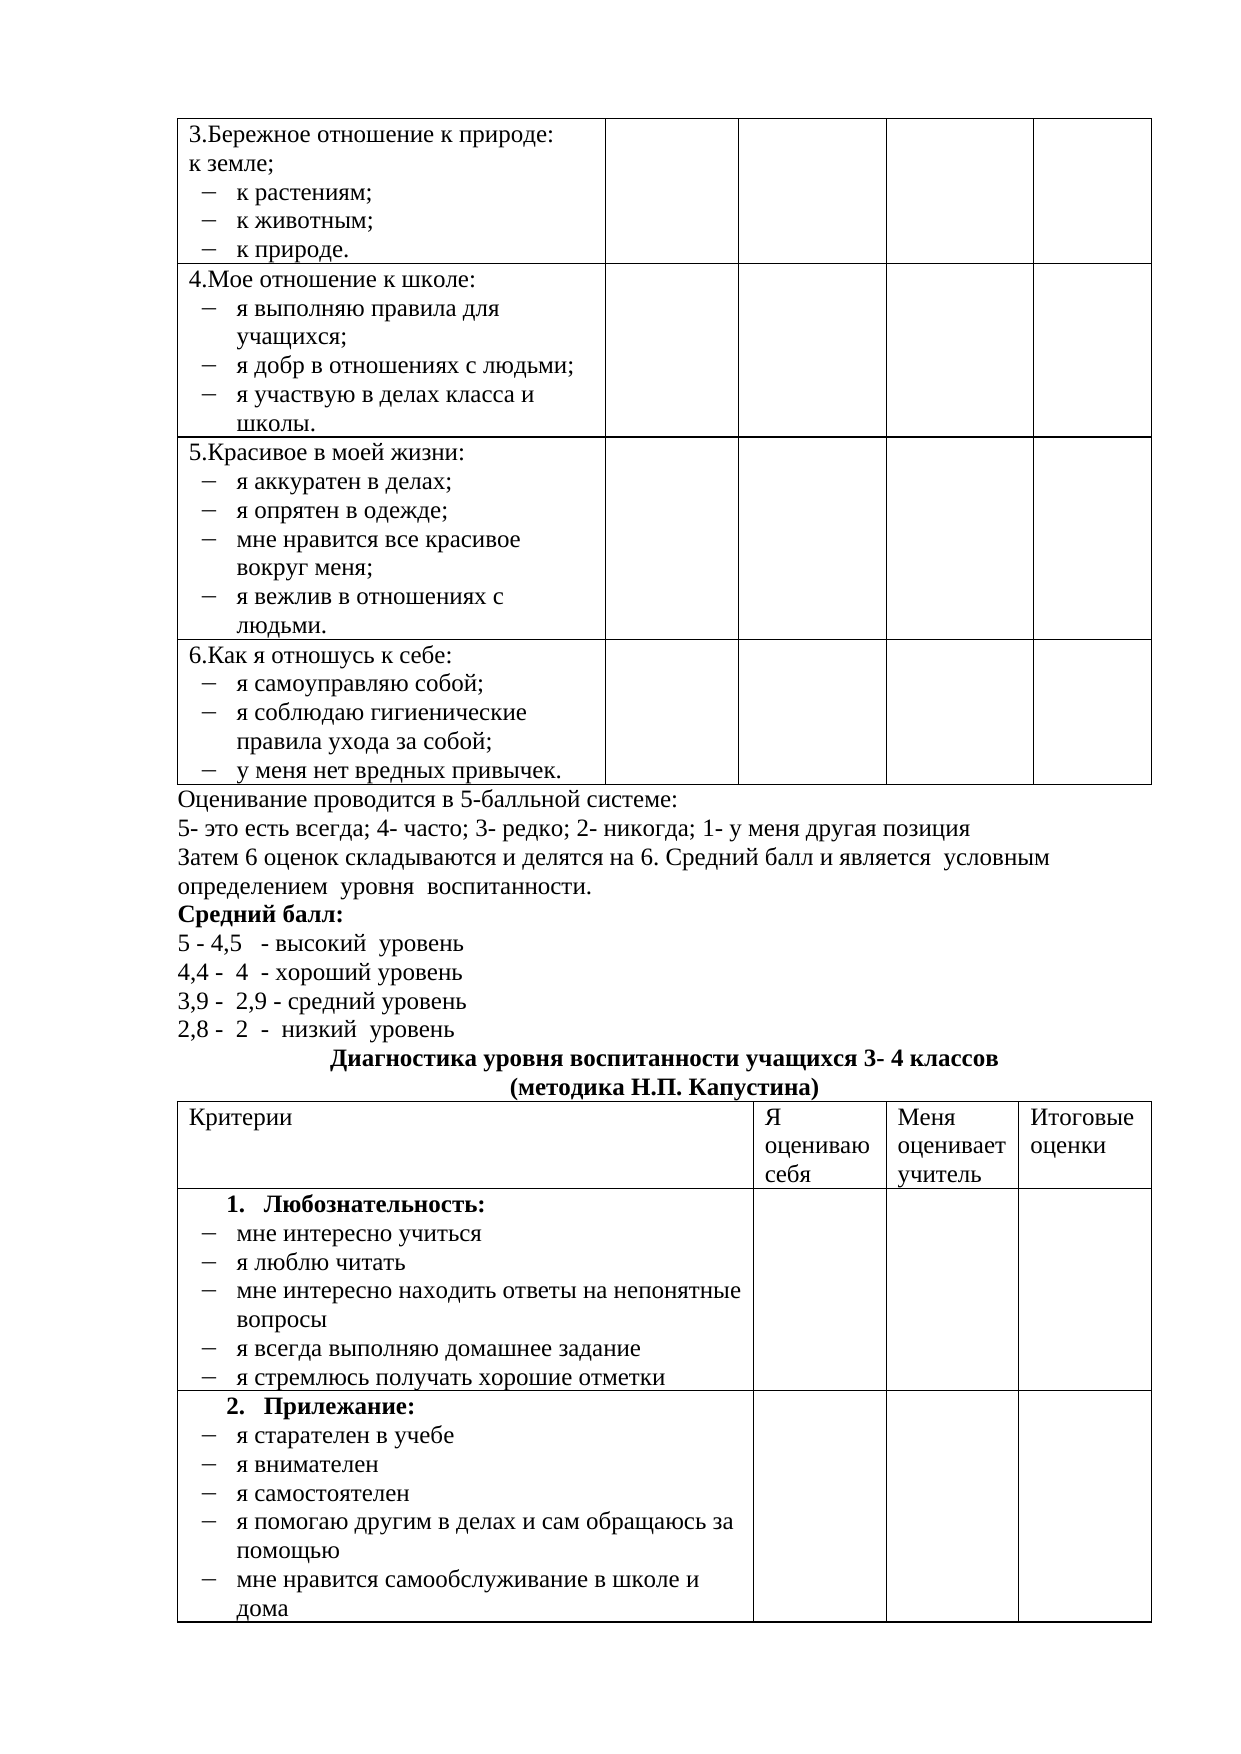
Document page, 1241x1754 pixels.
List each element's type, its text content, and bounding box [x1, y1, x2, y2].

table_cell [739, 264, 886, 436]
text 5- это есть всегда; 4- часто; 3- редко; 2- никогда; 1- у меня другая позиция [177, 813, 1152, 842]
table_cell [887, 119, 1033, 263]
table_cell [606, 119, 738, 263]
text 4,4 - 4 - хороший уровень [177, 957, 1152, 986]
table_cell 5.Красивое в моей жизни: я аккуратен в делах; я опрятен в одежде; мне нравится все красивое вокруг меня; я вежлив в отношениях с людьми. [178, 438, 605, 639]
table_cell 3.Бережное отношение к природе: к земле; к растениям; к животным; к природе. [178, 119, 605, 263]
table_cell [1019, 1189, 1151, 1390]
table_header Критерии [178, 1102, 753, 1188]
table_cell [887, 1391, 1018, 1621]
text 2,8 - 2 - низкий уровень [177, 1014, 1152, 1043]
table_cell [887, 264, 1033, 436]
table_cell Любознательность: мне интересно учиться я люблю читать мне интересно находить ответы на непонятные вопросы я всегда выполняю домашнее задание я стремлюсь получать хорошие отметки [178, 1189, 753, 1390]
table_cell [887, 438, 1033, 639]
table_cell 6.Как я отношусь к себе: я самоуправляю собой; я соблюдаю гигиенические правила ухода за собой; у меня нет вредных привычек. [178, 640, 605, 783]
table_cell [1034, 119, 1151, 263]
text Средний балл: [177, 899, 1152, 928]
table_cell 4.Мое отношение к школе: я выполняю правила для учащихся; я добр в отношениях с людьми; я участвую в делах класса и школы. [178, 264, 605, 436]
table_cell [606, 264, 738, 436]
table_cell [606, 438, 738, 639]
table_cell [739, 438, 886, 639]
text 5 - 4,5 - высокий уровень [177, 928, 1152, 957]
table_cell [754, 1391, 886, 1621]
text Оценивание проводится в 5-балльной системе: [177, 785, 1152, 813]
table_cell [739, 640, 886, 783]
table_header Я оцениваю себя [754, 1102, 886, 1188]
table_cell [887, 640, 1033, 783]
table_cell [1034, 640, 1151, 783]
table_cell Прилежание: я старателен в учебе я внимателен я самостоятелен я помогаю другим в делах и сам обращаюсь за помощью мне нравится самообслуживание в школе и дома [178, 1391, 753, 1621]
table_cell [887, 1189, 1018, 1390]
text 3,9 - 2,9 - средний уровень [177, 986, 1152, 1014]
table_cell [1034, 438, 1151, 639]
table_cell [1034, 264, 1151, 436]
text Диагностика уровня воспитанности учащихся 3- 4 классов [177, 1043, 1152, 1072]
table_cell [1019, 1391, 1151, 1621]
table_header Меня оценивает учитель [887, 1102, 1018, 1188]
table_cell [606, 640, 738, 783]
text (методика Н.П. Капустина) [177, 1072, 1152, 1101]
table_cell [754, 1189, 886, 1390]
table_cell [739, 119, 886, 263]
table_header Итоговые оценки [1019, 1102, 1151, 1188]
text Затем 6 оценок складываются и делятся на 6. Средний балл и является условным определением уровня воспитанности. [177, 842, 1152, 899]
